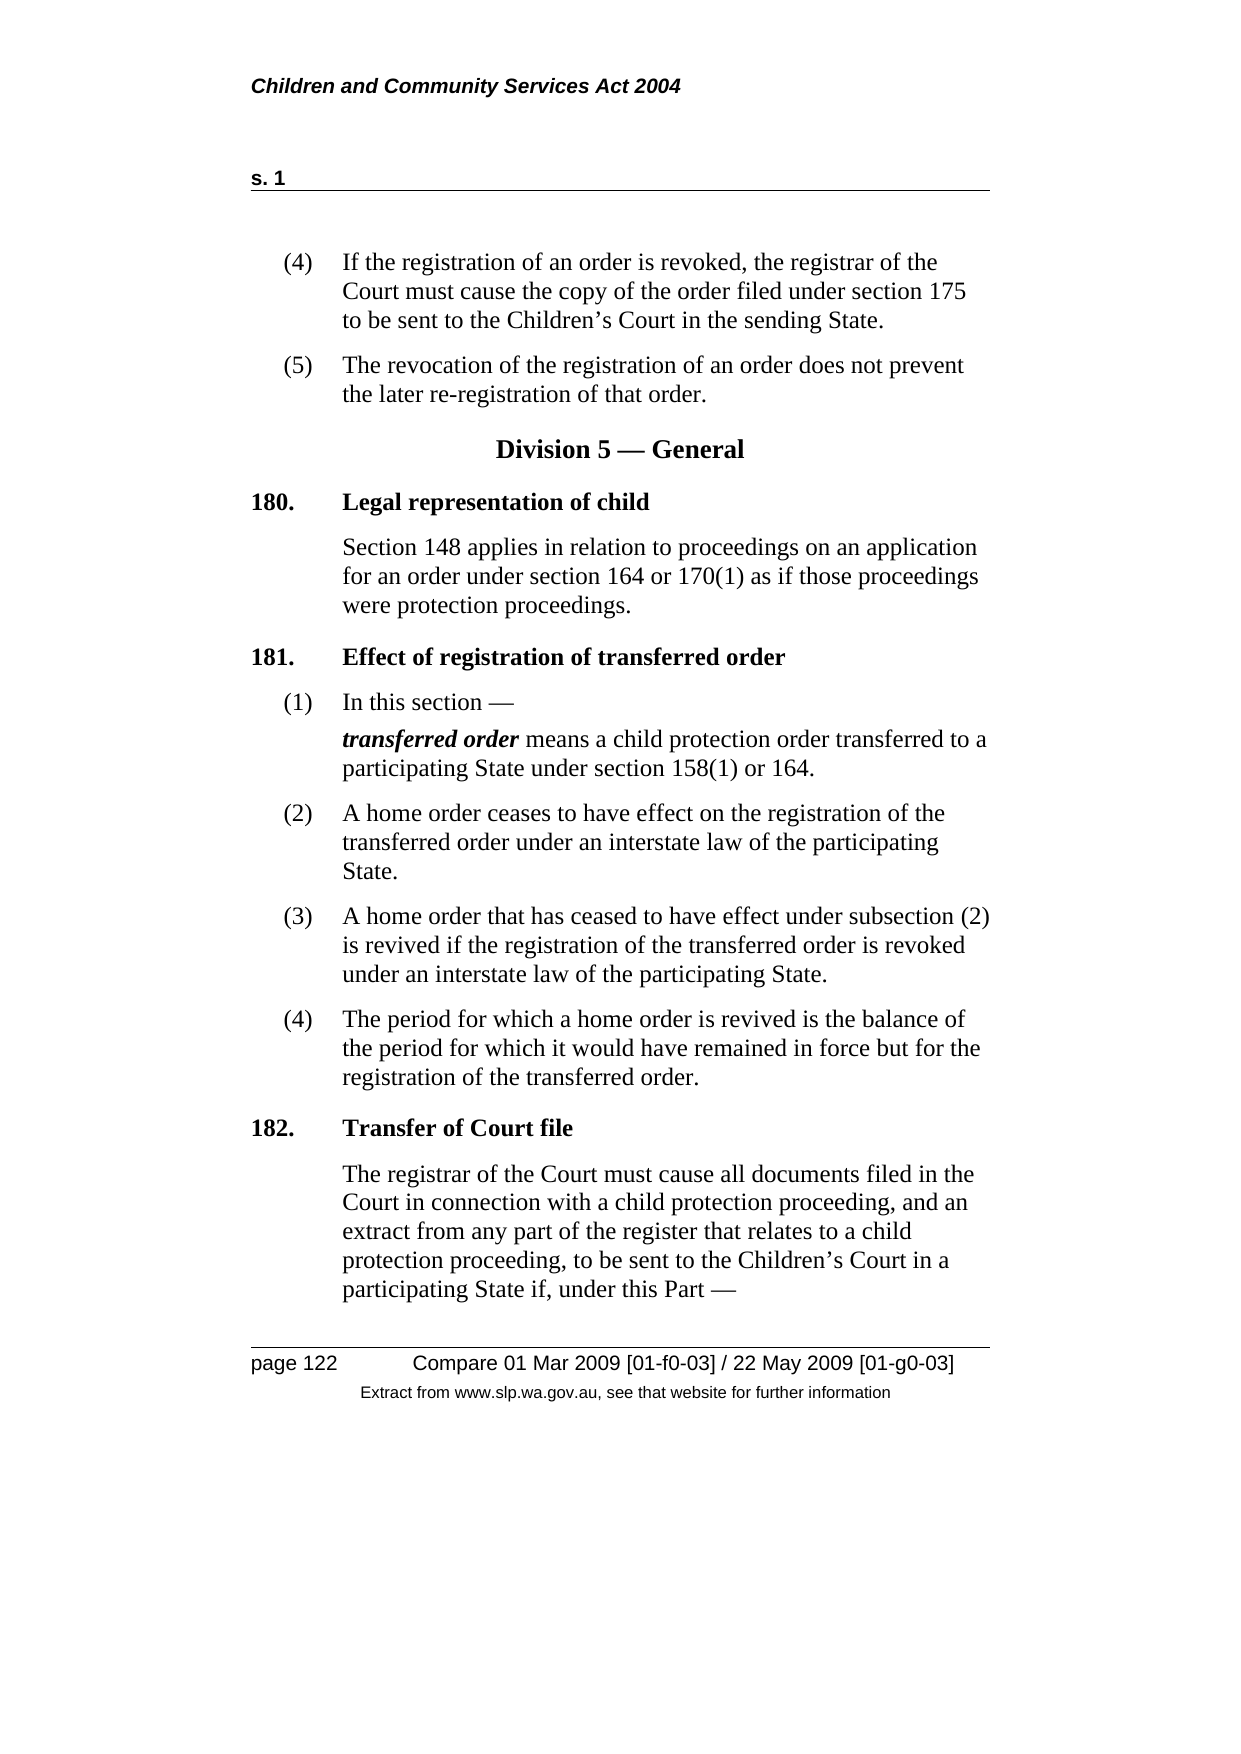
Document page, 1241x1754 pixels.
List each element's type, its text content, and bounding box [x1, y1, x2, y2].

subtitle 181. Effect of registration of transferred order [251, 642, 990, 670]
text (2) A home order ceases to have effect on the registration of the transferred order under an interstate law of the participating State. [251, 798, 990, 884]
text Section 148 applies in relation to proceedings on an application for an order under section 164 or 170(1) as if those proceedings were protection proceedings. [251, 532, 990, 619]
subtitle 182. Transfer of Court file [251, 1113, 990, 1142]
text The registrar of the Court must cause all documents filed in the Court in connection with a child protection proceeding, and an extract from any part of the register that relates to a child protection proceeding, to be sent to the Children’s Court in a participating State if, under this Part — [251, 1159, 990, 1302]
text (1) In this section — [251, 687, 990, 716]
text (5) The revocation of the registration of an order does not prevent the later re-registration of that order. [251, 350, 990, 408]
text (4) If the registration of an order is revoked, the registrar of the Court must cause the copy of the order filed under section 175 to be sent to the Children’s Court in the sending State. [251, 247, 990, 334]
text (4) The period for which a home order is revived is the balance of the period for which it would have remained in force but for the registration of the transferred order. [251, 1004, 990, 1090]
text transferred order means a child protection order transferred to a participating State under section 158(1) or 164. [251, 724, 990, 782]
text (3) A home order that has ceased to have effect under subsection (2) is revived if the registration of the transferred order is revoked under an interstate law of the participating State. [251, 901, 990, 987]
subtitle 180. Legal representation of child [251, 487, 990, 516]
subtitle Division 5 — General [251, 433, 990, 464]
